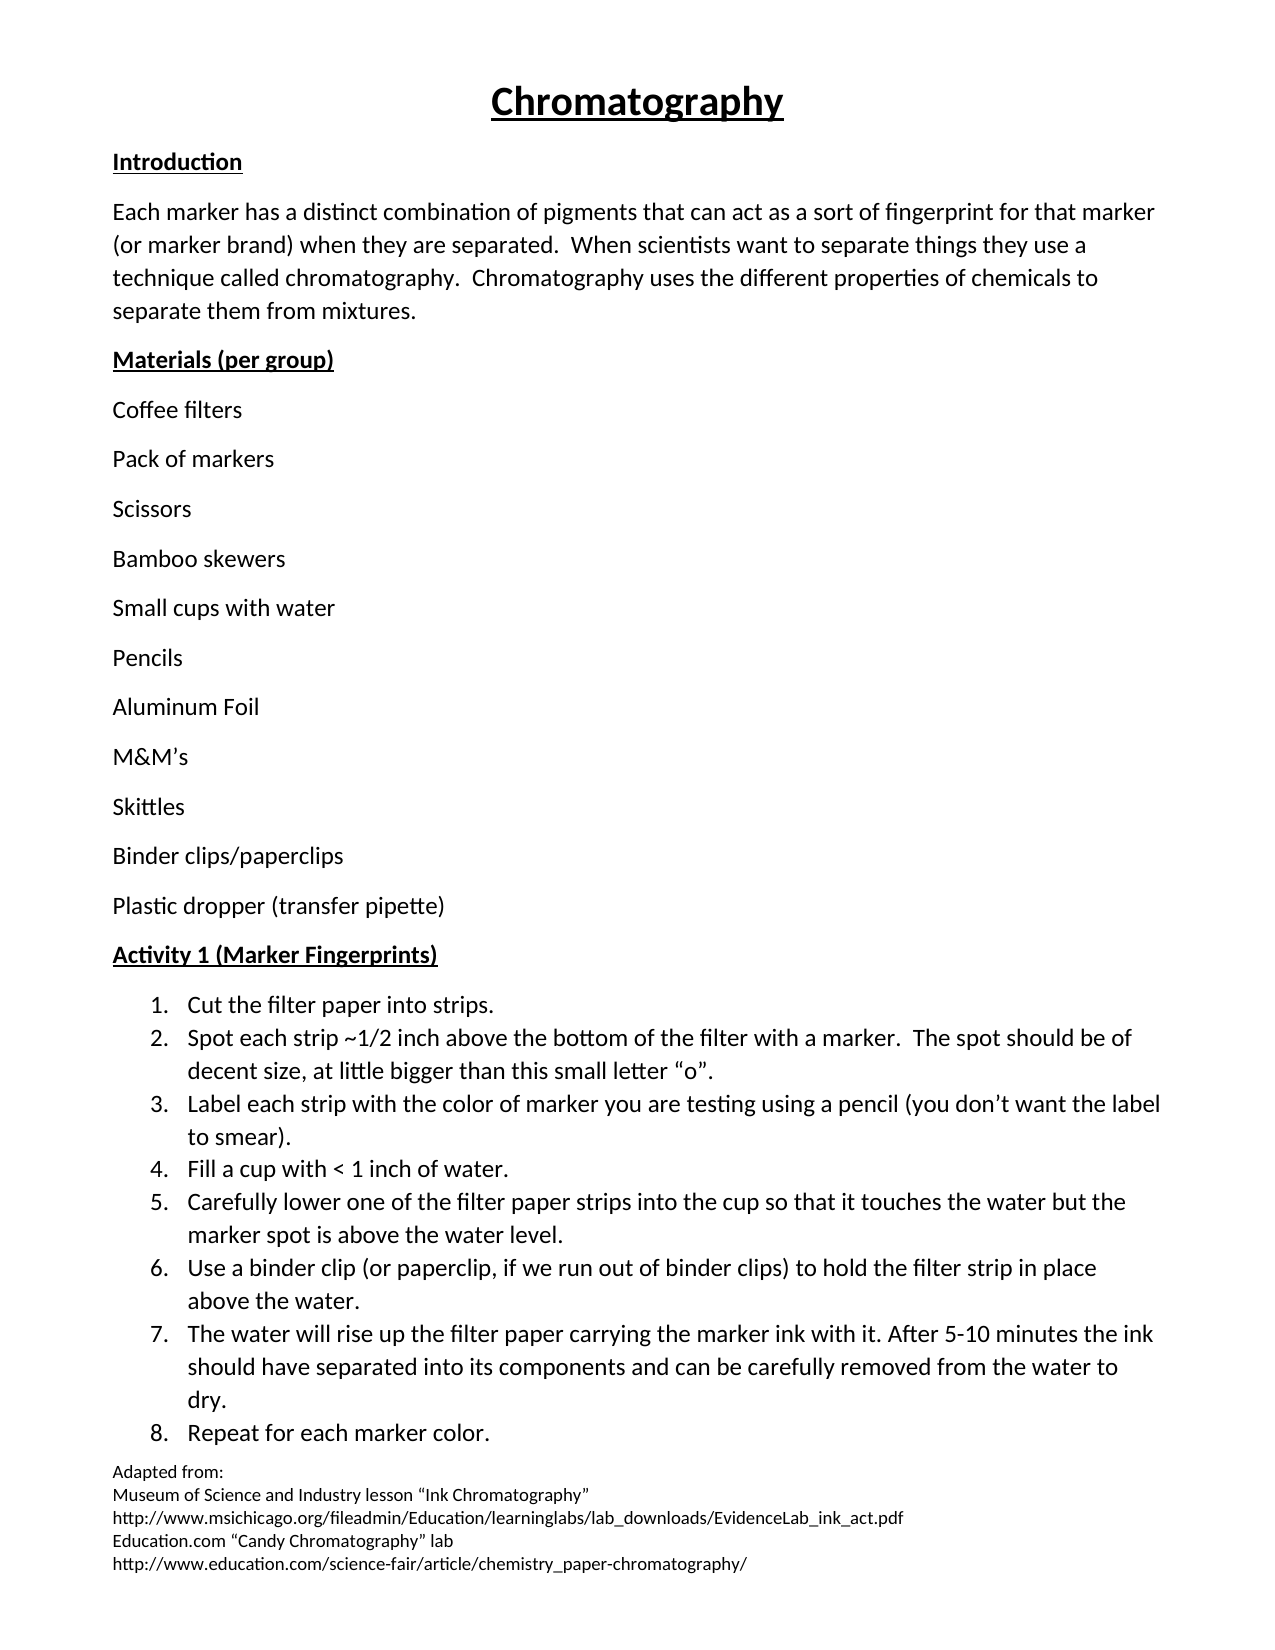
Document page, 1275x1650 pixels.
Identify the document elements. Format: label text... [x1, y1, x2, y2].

text Aluminum Foil [112, 692, 1162, 722]
text Plastic dropper (transfer pipette) [112, 890, 1162, 920]
list Cut the filter paper into strips. [150, 989, 1162, 1019]
text Materials (per group) [112, 344, 1162, 375]
text Small cups with water [112, 592, 1162, 623]
text Chromatography [112, 75, 1162, 126]
text Coffee filters [112, 394, 1162, 424]
list Spot each strip ~1/2 inch above the bottom of the filter with a marker. The spot should be of decent size, at little bigger than this small letter “o”. [150, 1022, 1162, 1085]
text Introduction [112, 147, 1162, 177]
text Pencils [112, 642, 1162, 672]
text Scissors [112, 493, 1162, 524]
list Use a binder clip (or paperclip, if we run out of binder clips) to hold the filter strip in place above the water. [150, 1252, 1162, 1316]
text Pack of markers [112, 444, 1162, 474]
text Skittles [112, 791, 1162, 821]
list Fill a cup with < 1 inch of water. [150, 1154, 1162, 1184]
text Each marker has a distinct combination of pigments that can act as a sort of fingerprint for that marker (or marker brand) when they are separated. When scientists want to separate things they use a technique called chromatography. Chromatography uses the different properties of chemicals to separate them from mixtures. [112, 196, 1162, 325]
list Carefully lower one of the filter paper strips into the cup so that it touches the water but the marker spot is above the water level. [150, 1187, 1162, 1250]
text Activity 1 (Marker Fingerprints) [112, 939, 1162, 970]
list Repeat for each marker color. [150, 1417, 1162, 1447]
list The water will rise up the filter paper carrying the marker ink with it. After 5-10 minutes the ink should have separated into its components and can be carefully removed from the water to dry. [150, 1318, 1162, 1414]
text M&M’s [112, 741, 1162, 772]
text Bamboo skewers [112, 543, 1162, 573]
text Binder clips/paperclips [112, 840, 1162, 871]
list Label each strip with the color of marker you are testing using a pencil (you don’t want the label to smear). [150, 1088, 1162, 1151]
